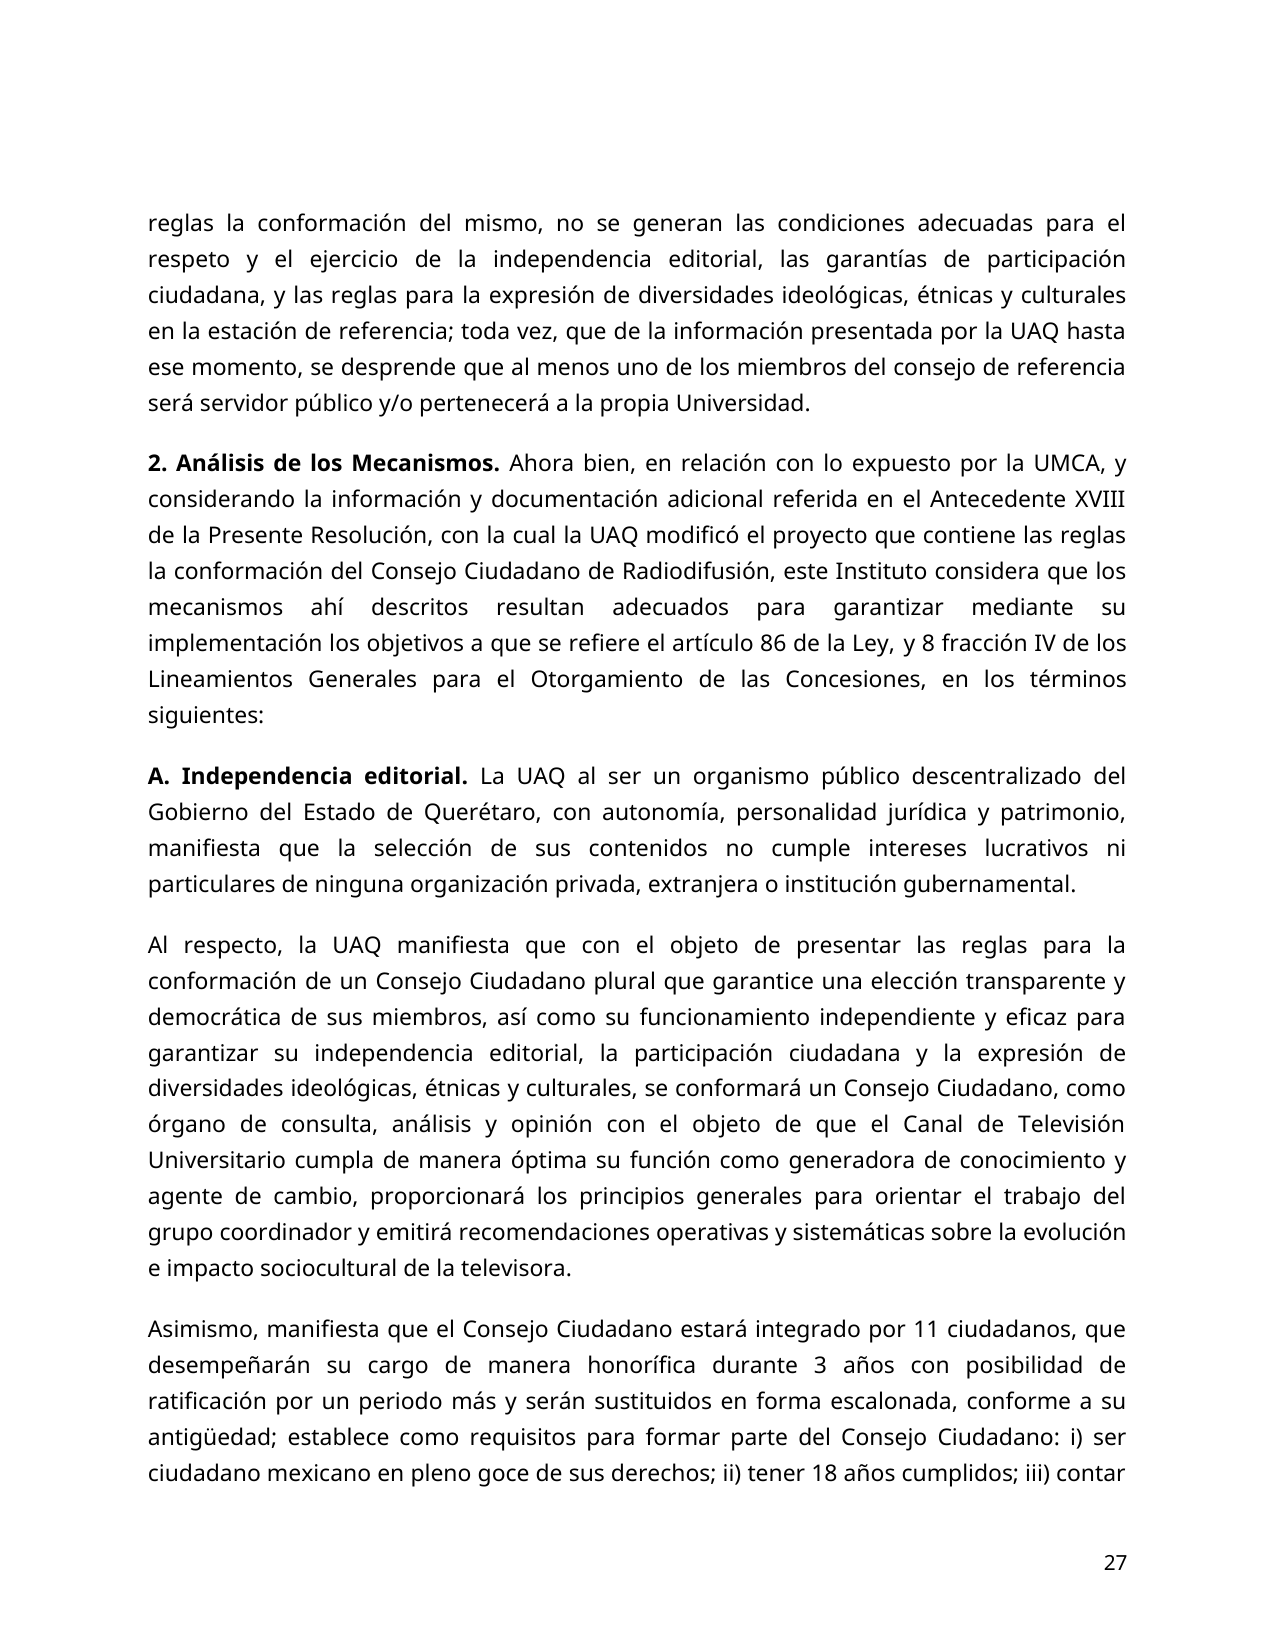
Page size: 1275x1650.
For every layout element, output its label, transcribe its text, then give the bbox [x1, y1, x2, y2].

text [148, 207, 1127, 418]
text Al respecto, la UAQ manifiesta que con el objeto de presentar las reglas para la conformación de un Consejo Ciudadano plural que garantice una elección transparente y democrática de sus miembros, así como su funcionamiento independiente y eficaz para garantizar su independencia editorial, la participación ciudadana y la expresión de diversidades ideológicas, étnicas y culturales, se conformará un Consejo Ciudadano, como órgano de consulta, análisis y opinión con el objeto de que el Canal de Televisión Universitario cumpla de manera óptima su función como generadora de conocimiento y agente de cambio, proporcionará los principios generales para orientar el trabajo del grupo coordinador y emitirá recomendaciones operativas y sistemáticas sobre la evolución e impacto sociocultural de la televisora. [148, 929, 1127, 1283]
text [148, 1313, 1127, 1488]
text 2. Análisis de los Mecanismos. Ahora bien, en relación con lo expuesto por la UMCA, y considerando la información y documentación adicional referida en el Antecedente XVIII de la Presente Resolución, con la cual la UAQ modificó el proyecto que contiene las reglas la conformación del Consejo Ciudadano de Radiodifusión, este Instituto considera que los mecanismos ahí descritos resultan adecuados para garantizar mediante su implementación los objetivos a que se refiere el artículo 86 de la Ley, y 8 fracción IV de los Lineamientos Generales para el Otorgamiento de las Concesiones, en los términos siguientes: [148, 447, 1127, 730]
text A. Independencia editorial. La UAQ al ser un organismo público descentralizado del Gobierno del Estado de Querétaro, con autonomía, personalidad jurídica y patrimonio, manifiesta que la selección de sus contenidos no cumple intereses lucrativos ni particulares de ninguna organización privada, extranjera o institución gubernamental. [148, 760, 1127, 899]
